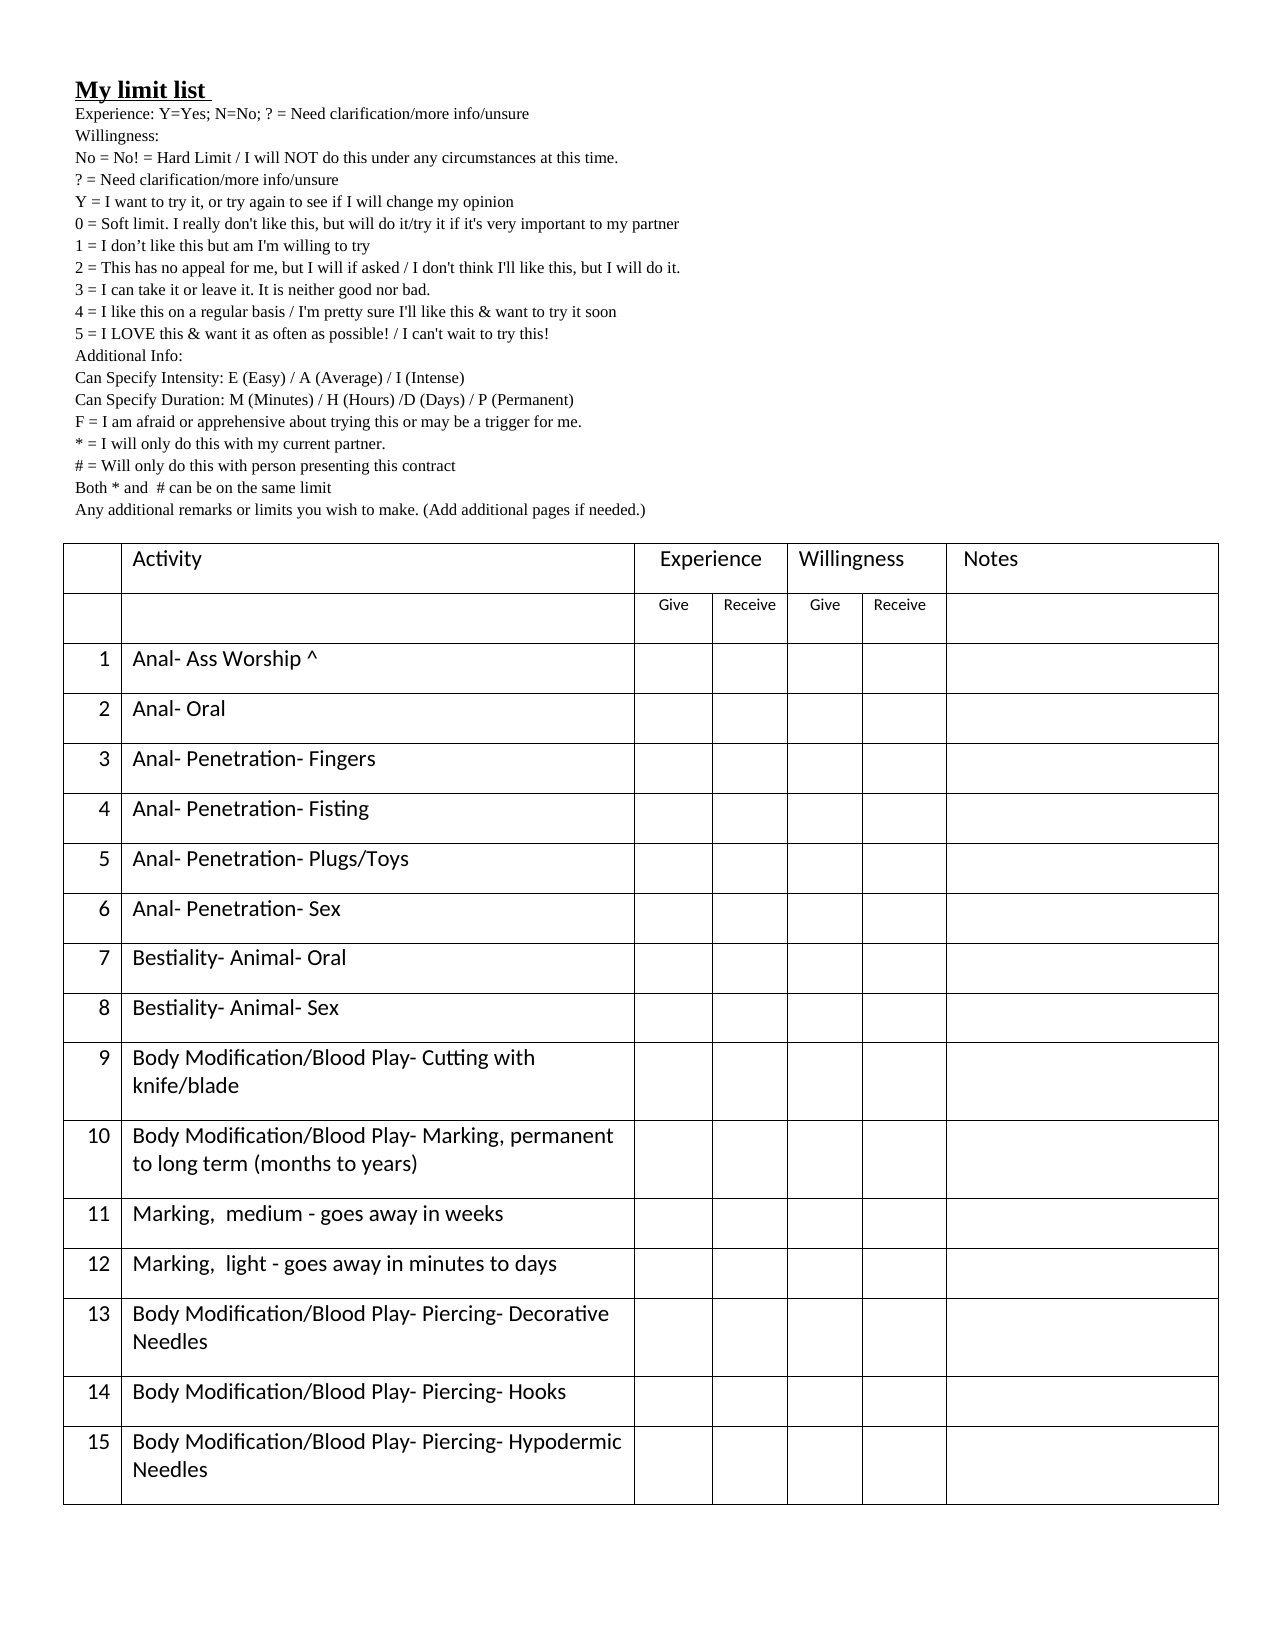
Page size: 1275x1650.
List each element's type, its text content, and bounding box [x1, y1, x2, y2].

text 2 = This has no appeal for me, but I will if asked / I don't think I'll like this, but I will do it. [75, 258, 1200, 277]
table_cell [635, 644, 712, 693]
table_cell [947, 1427, 1218, 1504]
table_cell [713, 694, 787, 743]
table_cell [713, 1199, 787, 1248]
table_cell [635, 1043, 712, 1120]
table_cell [863, 794, 946, 843]
table_cell [863, 1043, 946, 1120]
table_cell [788, 744, 862, 793]
table_cell [788, 1199, 862, 1248]
table_header Willingness [788, 544, 946, 593]
text 3 = I can take it or leave it. It is neither good nor bad. [75, 279, 1200, 299]
table_cell Anal- Penetration- Fingers [122, 744, 634, 793]
table_cell Give [788, 594, 862, 643]
table_cell 15 [64, 1427, 121, 1504]
table_cell 13 [64, 1299, 121, 1376]
table_cell [635, 1299, 712, 1376]
table_cell [713, 994, 787, 1042]
table_cell [635, 844, 712, 893]
table_cell [863, 694, 946, 743]
table_cell [788, 1043, 862, 1120]
table_cell [713, 1249, 787, 1298]
table_cell [635, 794, 712, 843]
table_cell Body Modification/Blood Play- Piercing- Hooks [122, 1377, 634, 1426]
table_cell [122, 594, 634, 643]
table_cell [635, 894, 712, 942]
table_cell Body Modification/Blood Play- Marking, permanent to long term (months to years) [122, 1121, 634, 1198]
table_cell [947, 644, 1218, 693]
table_cell [863, 744, 946, 793]
table_cell [788, 994, 862, 1042]
table_cell [863, 1121, 946, 1198]
text 0 = Soft limit. I really don't like this, but will do it/try it if it's very important to my partner [75, 214, 1200, 233]
table_cell [713, 844, 787, 893]
table_cell [947, 1249, 1218, 1298]
table_cell [713, 1377, 787, 1426]
table_cell [947, 1199, 1218, 1248]
table_cell [788, 794, 862, 843]
text 5 = I LOVE this & want it as often as possible! / I can't wait to try this! [75, 323, 1200, 343]
table_cell [863, 1377, 946, 1426]
table_cell 3 [64, 744, 121, 793]
table_cell [713, 644, 787, 693]
table_cell [947, 744, 1218, 793]
text ? = Need clarification/more info/unsure [75, 170, 1200, 189]
table_cell [635, 1199, 712, 1248]
table_cell Anal- Penetration- Fisting [122, 794, 634, 843]
table_cell [863, 1199, 946, 1248]
table_cell [863, 894, 946, 942]
table_cell 7 [64, 944, 121, 992]
table_cell [947, 994, 1218, 1042]
table_cell Body Modification/Blood Play- Piercing- Decorative Needles [122, 1299, 634, 1376]
table_cell [947, 1121, 1218, 1198]
table_cell [788, 844, 862, 893]
text No = No! = Hard Limit / I will NOT do this under any circumstances at this time. [75, 148, 1200, 167]
table_cell Anal- Oral [122, 694, 634, 743]
table_cell [947, 1043, 1218, 1120]
text Can Specify Duration: M (Minutes) / H (Hours) /D (Days) / P (Permanent) [75, 389, 1200, 409]
table_cell [635, 1249, 712, 1298]
text * = I will only do this with my current partner. [75, 433, 1200, 453]
table_cell [635, 694, 712, 743]
table_cell [947, 594, 1218, 643]
table_cell [635, 994, 712, 1042]
table_cell [713, 744, 787, 793]
table_cell [947, 1377, 1218, 1426]
table_cell [635, 944, 712, 992]
table_cell [947, 844, 1218, 893]
table_header Experience [635, 544, 787, 593]
table_cell [64, 594, 121, 643]
table_cell [788, 1299, 862, 1376]
table_cell 9 [64, 1043, 121, 1120]
table_cell 6 [64, 894, 121, 942]
table_cell [788, 644, 862, 693]
text Both * and # can be on the same limit [75, 477, 1200, 497]
table_cell [713, 1299, 787, 1376]
text # = Will only do this with person presenting this contract [75, 455, 1200, 474]
table_cell 1 [64, 644, 121, 693]
table_cell Receive [713, 594, 787, 643]
table_cell Marking, light - goes away in minutes to days [122, 1249, 634, 1298]
table_cell [635, 1427, 712, 1504]
text Willingness: [75, 126, 1200, 145]
table_cell [713, 1043, 787, 1120]
table_cell 5 [64, 844, 121, 893]
text My limit list [75, 75, 1200, 104]
table_cell Body Modification/Blood Play- Cutting with knife/blade [122, 1043, 634, 1120]
table_header Activity [122, 544, 634, 593]
table_cell Give [635, 594, 712, 643]
text F = I am afraid or apprehensive about trying this or may be a trigger for me. [75, 411, 1200, 431]
table_cell 11 [64, 1199, 121, 1248]
table_cell [788, 1249, 862, 1298]
table_cell 12 [64, 1249, 121, 1298]
table_cell Body Modification/Blood Play- Piercing- Hypodermic Needles [122, 1427, 634, 1504]
table_cell Marking, medium - goes away in weeks [122, 1199, 634, 1248]
table_cell Anal- Penetration- Plugs/Toys [122, 844, 634, 893]
table_cell [947, 894, 1218, 942]
table_cell [947, 1299, 1218, 1376]
table_cell [863, 1427, 946, 1504]
table_cell [788, 944, 862, 992]
table_cell 14 [64, 1377, 121, 1426]
table_cell [713, 894, 787, 942]
table_cell Anal- Ass Worship ^ [122, 644, 634, 693]
table_cell [713, 1427, 787, 1504]
table_cell 2 [64, 694, 121, 743]
table_cell [863, 1299, 946, 1376]
table_cell [863, 844, 946, 893]
text Additional Info: [75, 346, 1200, 365]
table_cell [863, 1249, 946, 1298]
text Any additional remarks or limits you wish to make. (Add additional pages if needed.) [75, 499, 1200, 518]
table_cell [863, 644, 946, 693]
table_cell [863, 994, 946, 1042]
table_cell [788, 694, 862, 743]
table_cell 4 [64, 794, 121, 843]
text Y = I want to try it, or try again to see if I will change my opinion [75, 192, 1200, 211]
table_cell [713, 1121, 787, 1198]
table_cell [788, 894, 862, 942]
table_cell [947, 694, 1218, 743]
table_cell [713, 794, 787, 843]
table_cell [863, 944, 946, 992]
table_cell Receive [863, 594, 946, 643]
table_header Notes [947, 544, 1218, 593]
table_cell [635, 1377, 712, 1426]
table_cell [947, 944, 1218, 992]
table_cell [635, 744, 712, 793]
table_cell Bestiality- Animal- Oral [122, 944, 634, 992]
table_cell Anal- Penetration- Sex [122, 894, 634, 942]
table_cell [788, 1121, 862, 1198]
table_cell Bestiality- Animal- Sex [122, 994, 634, 1042]
table_cell [788, 1377, 862, 1426]
text Can Specify Intensity: E (Easy) / A (Average) / I (Intense) [75, 367, 1200, 387]
text Experience: Y=Yes; N=No; ? = Need clarification/more info/unsure [75, 104, 1200, 123]
text 4 = I like this on a regular basis / I'm pretty sure I'll like this & want to try it soon [75, 302, 1200, 321]
table_cell [947, 794, 1218, 843]
table_cell [713, 944, 787, 992]
table_cell 8 [64, 994, 121, 1042]
table_header [64, 544, 121, 593]
table_cell [635, 1121, 712, 1198]
table_cell [788, 1427, 862, 1504]
table_cell 10 [64, 1121, 121, 1198]
text 1 = I don’t like this but am I'm willing to try [75, 236, 1200, 255]
